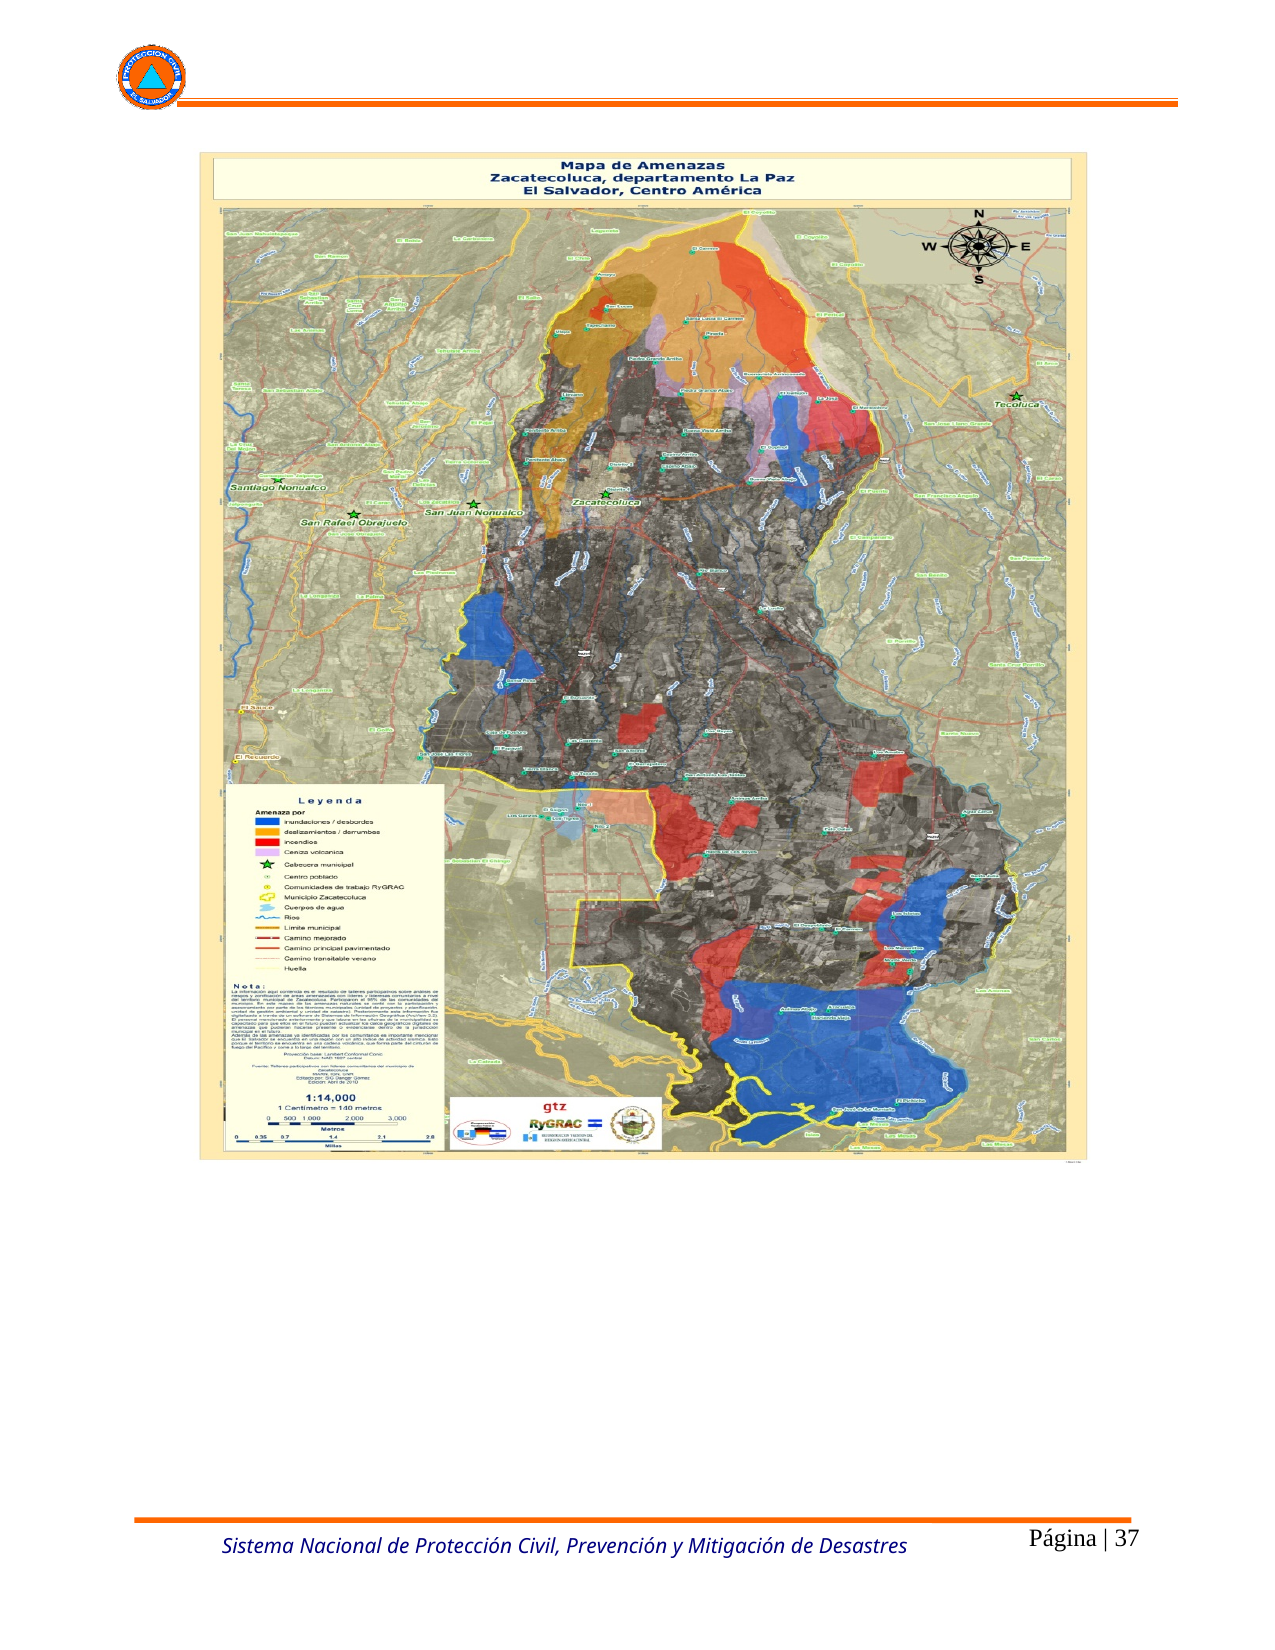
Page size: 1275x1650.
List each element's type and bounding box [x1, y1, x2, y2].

picture [191, 148, 1090, 1163]
picture [116, 44, 186, 110]
